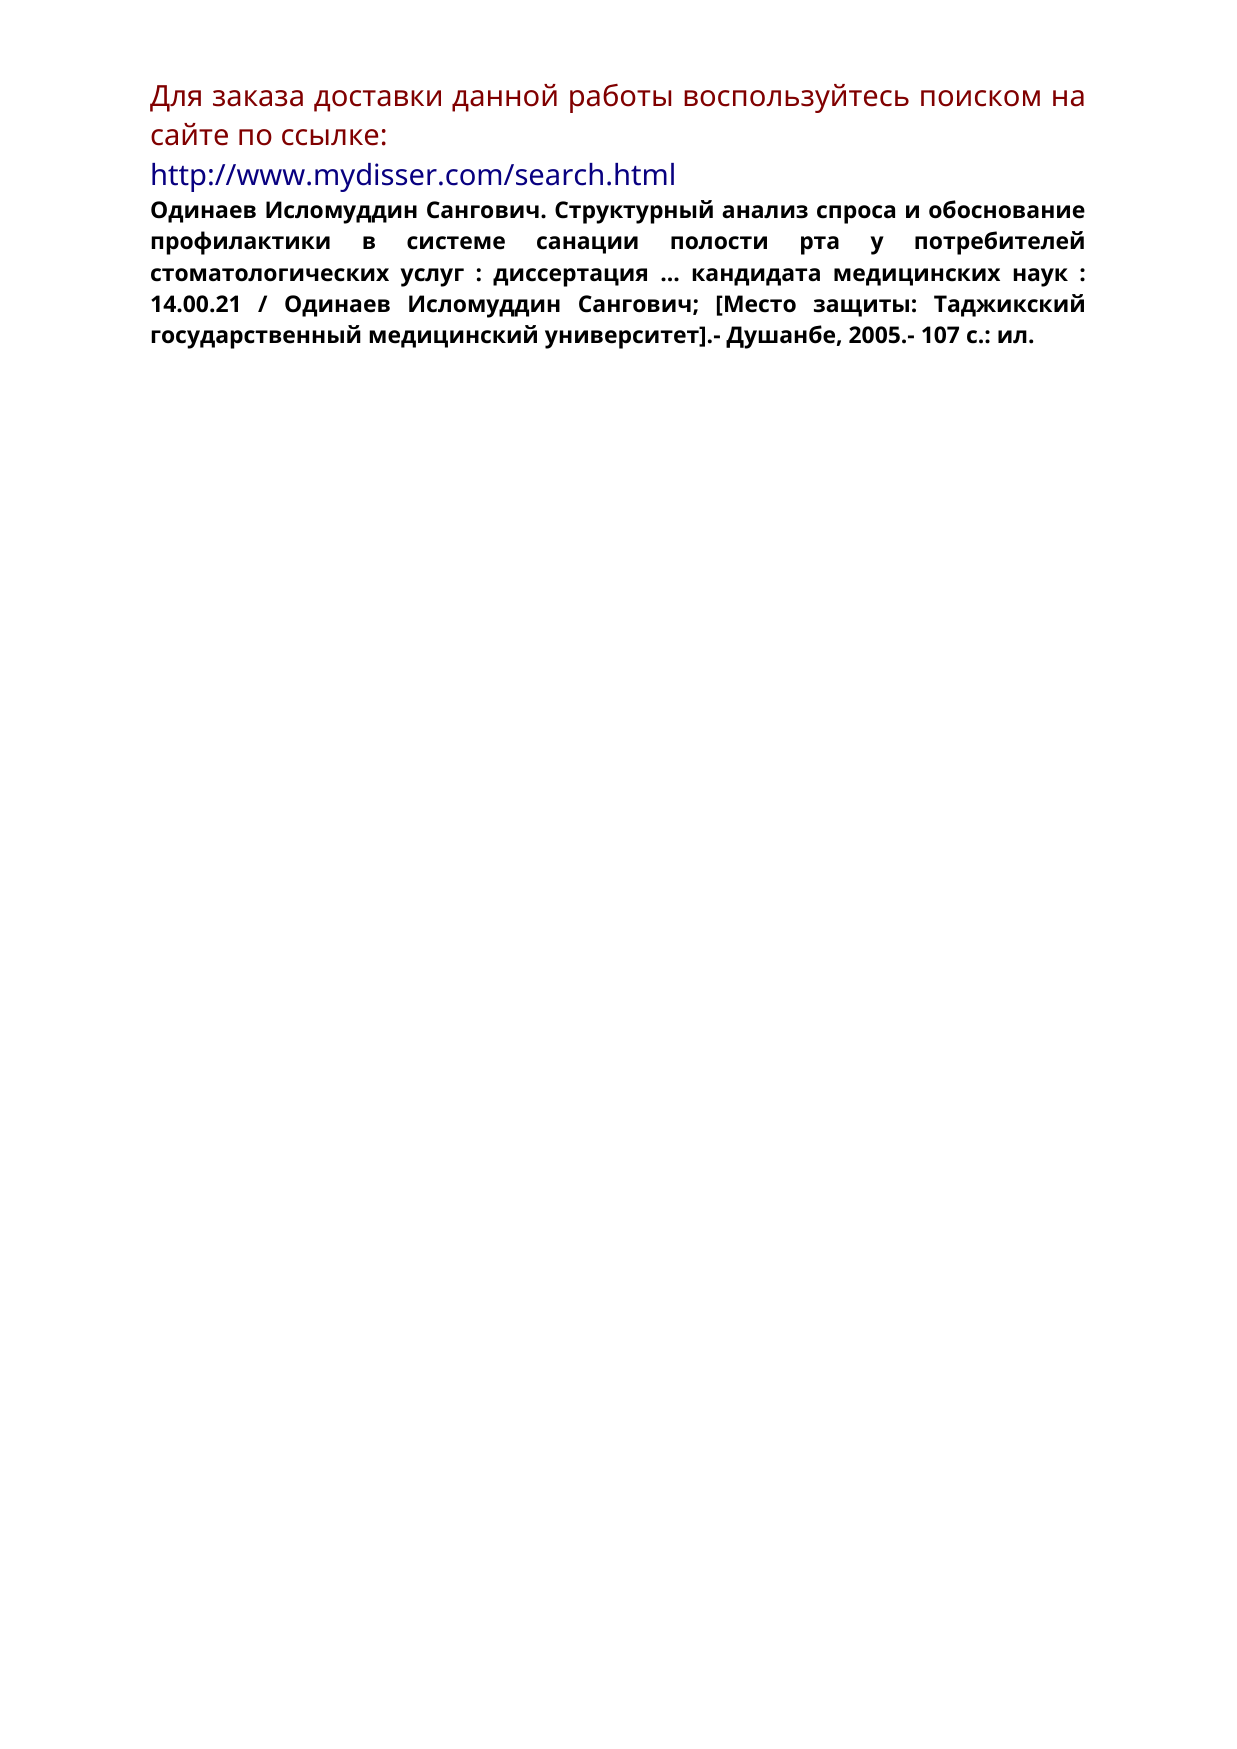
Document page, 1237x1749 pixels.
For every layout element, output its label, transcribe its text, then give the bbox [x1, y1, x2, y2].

text Одинаев Исломуддин Сангович. Структурный анализ спроса и обоснование профилактики в системе санации полости рта у потребителей стоматологических услуг : диссертация ... кандидата медицинских наук : 14.00.21 / Одинаев Исломуддин Сангович; [Место защиты: Таджикский государственный медицинский университет].- Душанбе, 2005.- 107 с.: ил. [150, 194, 1086, 350]
